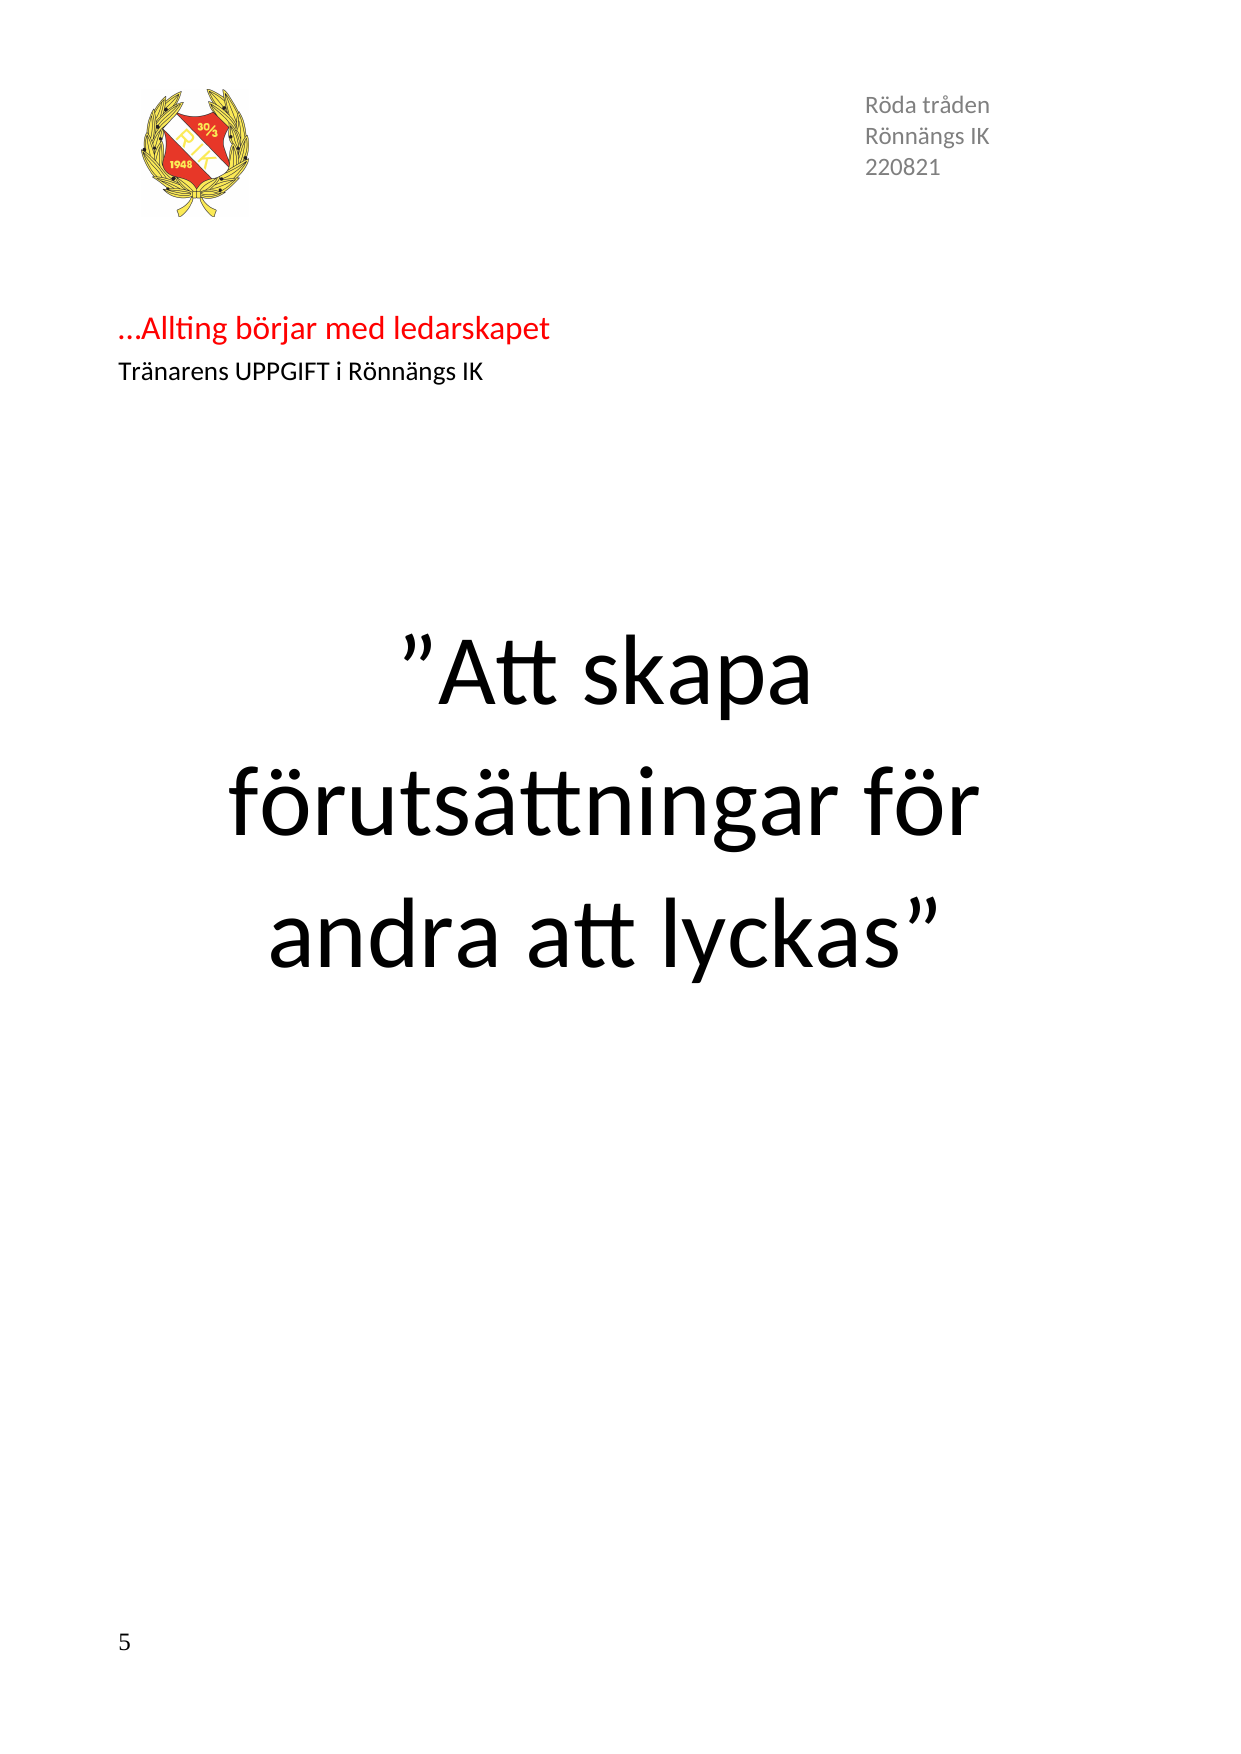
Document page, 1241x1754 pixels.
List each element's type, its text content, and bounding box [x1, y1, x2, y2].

picture [141, 89, 249, 217]
text ”Att skapa förutsättningar för andra att lyckas” [118, 607, 1092, 993]
text Tränarens UPPGIFT i Rönnängs IK [118, 354, 1092, 387]
subtitle …Allting börjar med ledarskapet [118, 307, 1092, 348]
